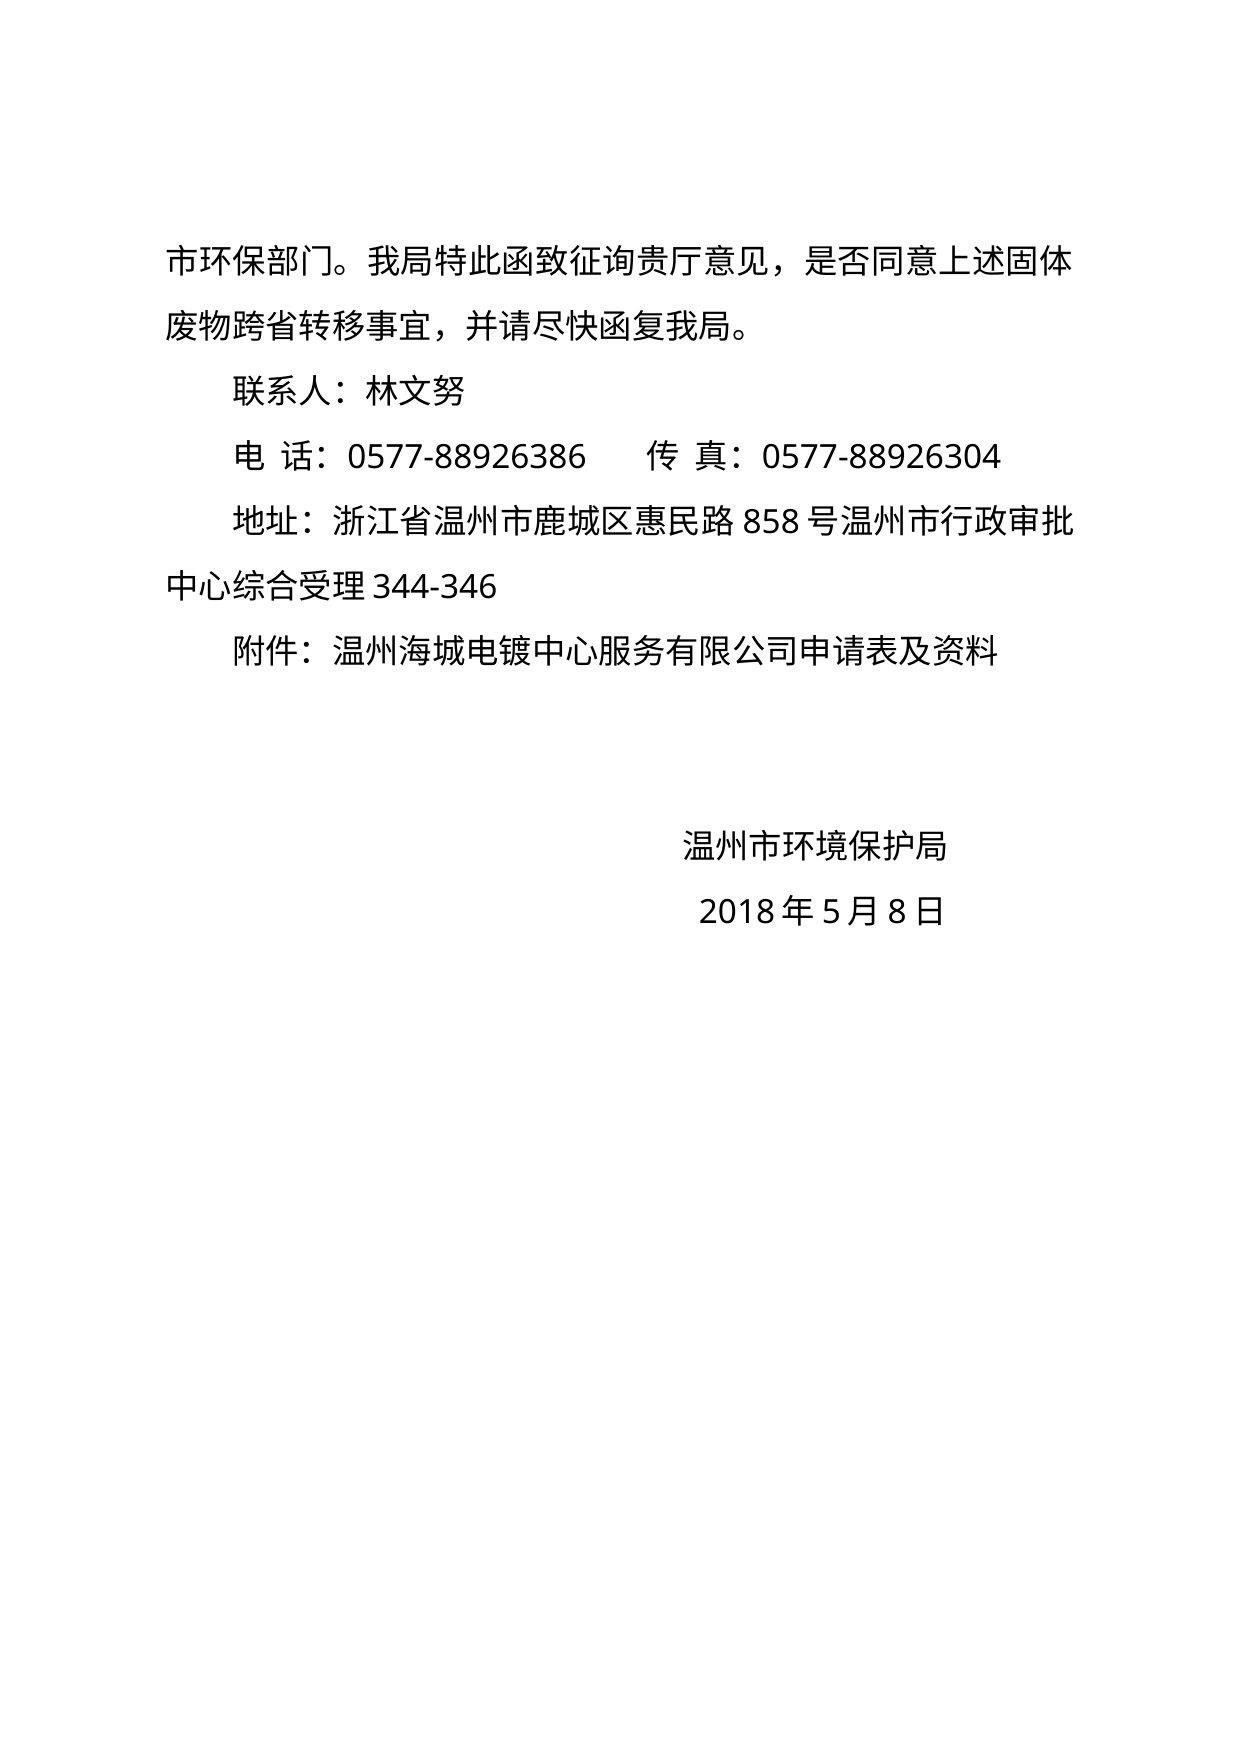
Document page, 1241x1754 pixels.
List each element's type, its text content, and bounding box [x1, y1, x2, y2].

text 温州市环境保护局 [165, 812, 1075, 877]
text 地址：浙江省温州市鹿城区惠民路858号温州市行政审批中心综合受理344-346 [165, 487, 1075, 617]
text 电 话：0577-88926386 传 真：0577-88926304 [165, 422, 1075, 487]
text 2018年5月8日 [165, 877, 1075, 942]
text 附件：温州海城电镀中心服务有限公司申请表及资料 [165, 617, 1075, 682]
text 联系人：林文努 [165, 357, 1075, 422]
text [165, 227, 1075, 357]
